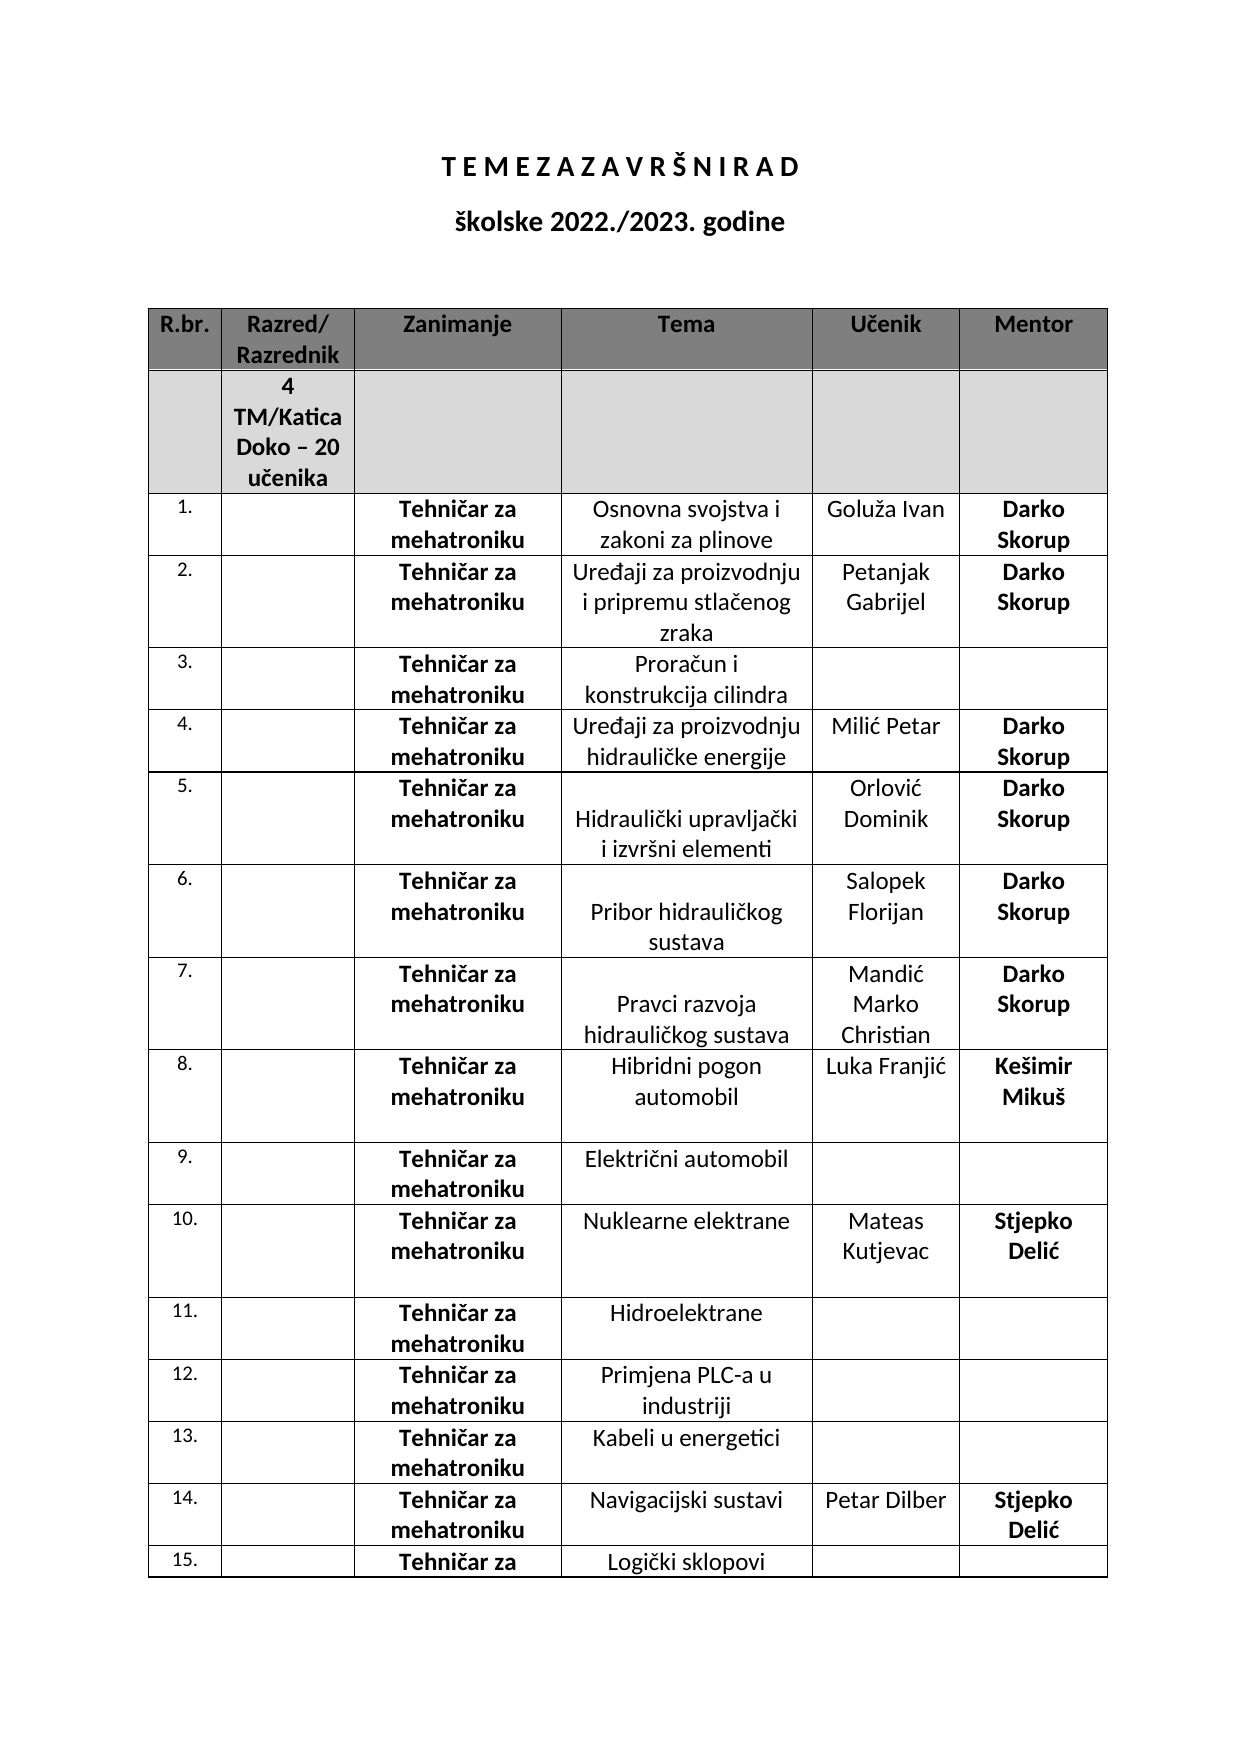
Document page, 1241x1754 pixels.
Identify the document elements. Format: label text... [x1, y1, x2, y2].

table_cell Tehničar za mehatroniku [355, 773, 561, 864]
table_cell Tehničar za mehatroniku [355, 556, 561, 647]
table_cell [222, 710, 354, 771]
table_cell Proračun i konstrukcija cilindra [562, 648, 812, 709]
table_cell Kešimir Mikuš [960, 1050, 1107, 1142]
table_header Učenik [813, 309, 959, 369]
table_cell 15. [149, 1546, 221, 1576]
table_cell [222, 556, 354, 647]
table_cell Luka Franjić [813, 1050, 959, 1142]
table_cell Uređaji za proizvodnju i pripremu stlačenog zraka [562, 556, 812, 647]
table_cell [222, 958, 354, 1049]
table_cell Pribor hidrauličkog sustava [562, 865, 812, 957]
table_cell Petar Dilber [813, 1484, 959, 1545]
table_cell Logički sklopovi [562, 1546, 812, 1576]
table_cell Hibridni pogon automobil [562, 1050, 812, 1142]
table_cell Mandić Marko Christian [813, 958, 959, 1049]
table_header Razred/ Razrednik [222, 309, 354, 369]
table_cell Tehničar za mehatroniku [355, 1143, 561, 1204]
table_cell Nuklearne elektrane [562, 1205, 812, 1297]
table_cell Stjepko Delić [960, 1205, 1107, 1297]
table_cell Tehničar za mehatroniku [355, 865, 561, 957]
table_cell 9. [149, 1143, 221, 1204]
table_cell Tehničar za mehatroniku [355, 648, 561, 709]
table_cell [960, 1143, 1107, 1204]
table_cell 3. [149, 648, 221, 709]
table_cell Tehničar za mehatroniku [355, 1484, 561, 1545]
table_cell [355, 1546, 561, 1576]
table_cell 6. [149, 865, 221, 957]
table_cell Salopek Florijan [813, 865, 959, 957]
table_cell [562, 371, 812, 493]
table_cell [222, 648, 354, 709]
table_cell 14. [149, 1484, 221, 1545]
table_cell [222, 1484, 354, 1545]
table_cell 11. [149, 1298, 221, 1359]
text T E M E Z A Z A V R Š N I R A D [148, 148, 1093, 183]
table_cell Tehničar za mehatroniku [355, 1360, 561, 1421]
table_cell Navigacijski sustavi [562, 1484, 812, 1545]
table_cell 7. [149, 958, 221, 1049]
table_cell [222, 1205, 354, 1297]
table_header Mentor [960, 309, 1107, 369]
table_cell 8. [149, 1050, 221, 1142]
table_cell Tehničar za mehatroniku [355, 710, 561, 771]
table_cell Petanjak Gabrijel [813, 556, 959, 647]
table_cell Darko Skorup [960, 494, 1107, 555]
table_cell Električni automobil [562, 1143, 812, 1204]
table_cell [222, 1422, 354, 1483]
table_cell Darko Skorup [960, 556, 1107, 647]
table_cell [222, 494, 354, 555]
table_header Tema [562, 309, 812, 369]
table_cell [355, 371, 561, 493]
table_cell Hidraulički upravljački i izvršni elementi [562, 773, 812, 864]
table_cell Tehničar za mehatroniku [355, 494, 561, 555]
table_cell 12. [149, 1360, 221, 1421]
table_cell [222, 1546, 354, 1576]
table_header Zanimanje [355, 309, 561, 369]
table_cell [222, 773, 354, 864]
table_cell 10. [149, 1205, 221, 1297]
table_cell Goluža Ivan [813, 494, 959, 555]
table_cell [222, 1298, 354, 1359]
table_cell Darko Skorup [960, 958, 1107, 1049]
table_cell [960, 1422, 1107, 1483]
table_cell 1. [149, 494, 221, 555]
table_cell Stjepko Delić [960, 1484, 1107, 1545]
table_cell [222, 1360, 354, 1421]
table_cell Orlović Dominik [813, 773, 959, 864]
table_cell Tehničar za mehatroniku [355, 1422, 561, 1483]
table_cell Kabeli u energetici [562, 1422, 812, 1483]
table_cell Pravci razvoja hidrauličkog sustava [562, 958, 812, 1049]
table_cell [222, 1050, 354, 1142]
table_cell [960, 1298, 1107, 1359]
table_cell Mateas Kutjevac [813, 1205, 959, 1297]
table_cell Tehničar za mehatroniku [355, 1298, 561, 1359]
table_header R.br. [149, 309, 221, 369]
text školske 2022./2023. godine [148, 203, 1093, 238]
table_cell [222, 865, 354, 957]
table_cell Uređaji za proizvodnju hidrauličke energije [562, 710, 812, 771]
table_cell [960, 648, 1107, 709]
table_cell [813, 648, 959, 709]
table_cell [960, 1546, 1107, 1576]
table_cell 5. [149, 773, 221, 864]
table_cell Tehničar za mehatroniku [355, 1050, 561, 1142]
table_cell [813, 1298, 959, 1359]
table_cell Hidroelektrane [562, 1298, 812, 1359]
table_cell 13. [149, 1422, 221, 1483]
table_cell Milić Petar [813, 710, 959, 771]
table_cell [149, 371, 221, 493]
table_cell Darko Skorup [960, 773, 1107, 864]
table_cell [813, 1422, 959, 1483]
table_cell [813, 1143, 959, 1204]
table_cell 4. [149, 710, 221, 771]
table_cell Osnovna svojstva i zakoni za plinove [562, 494, 812, 555]
table_cell [813, 1360, 959, 1421]
table_cell Darko Skorup [960, 710, 1107, 771]
table_cell Primjena PLC-a u industriji [562, 1360, 812, 1421]
table_cell 2. [149, 556, 221, 647]
table_cell [813, 371, 959, 493]
table_cell [960, 1360, 1107, 1421]
table_cell [813, 1546, 959, 1576]
table_cell Darko Skorup [960, 865, 1107, 957]
table_cell 4 TM/Katica Doko – 20 učenika [222, 371, 354, 493]
table_cell Tehničar za mehatroniku [355, 958, 561, 1049]
table_cell [960, 371, 1107, 493]
table_cell [222, 1143, 354, 1204]
table_cell Tehničar za mehatroniku [355, 1205, 561, 1297]
